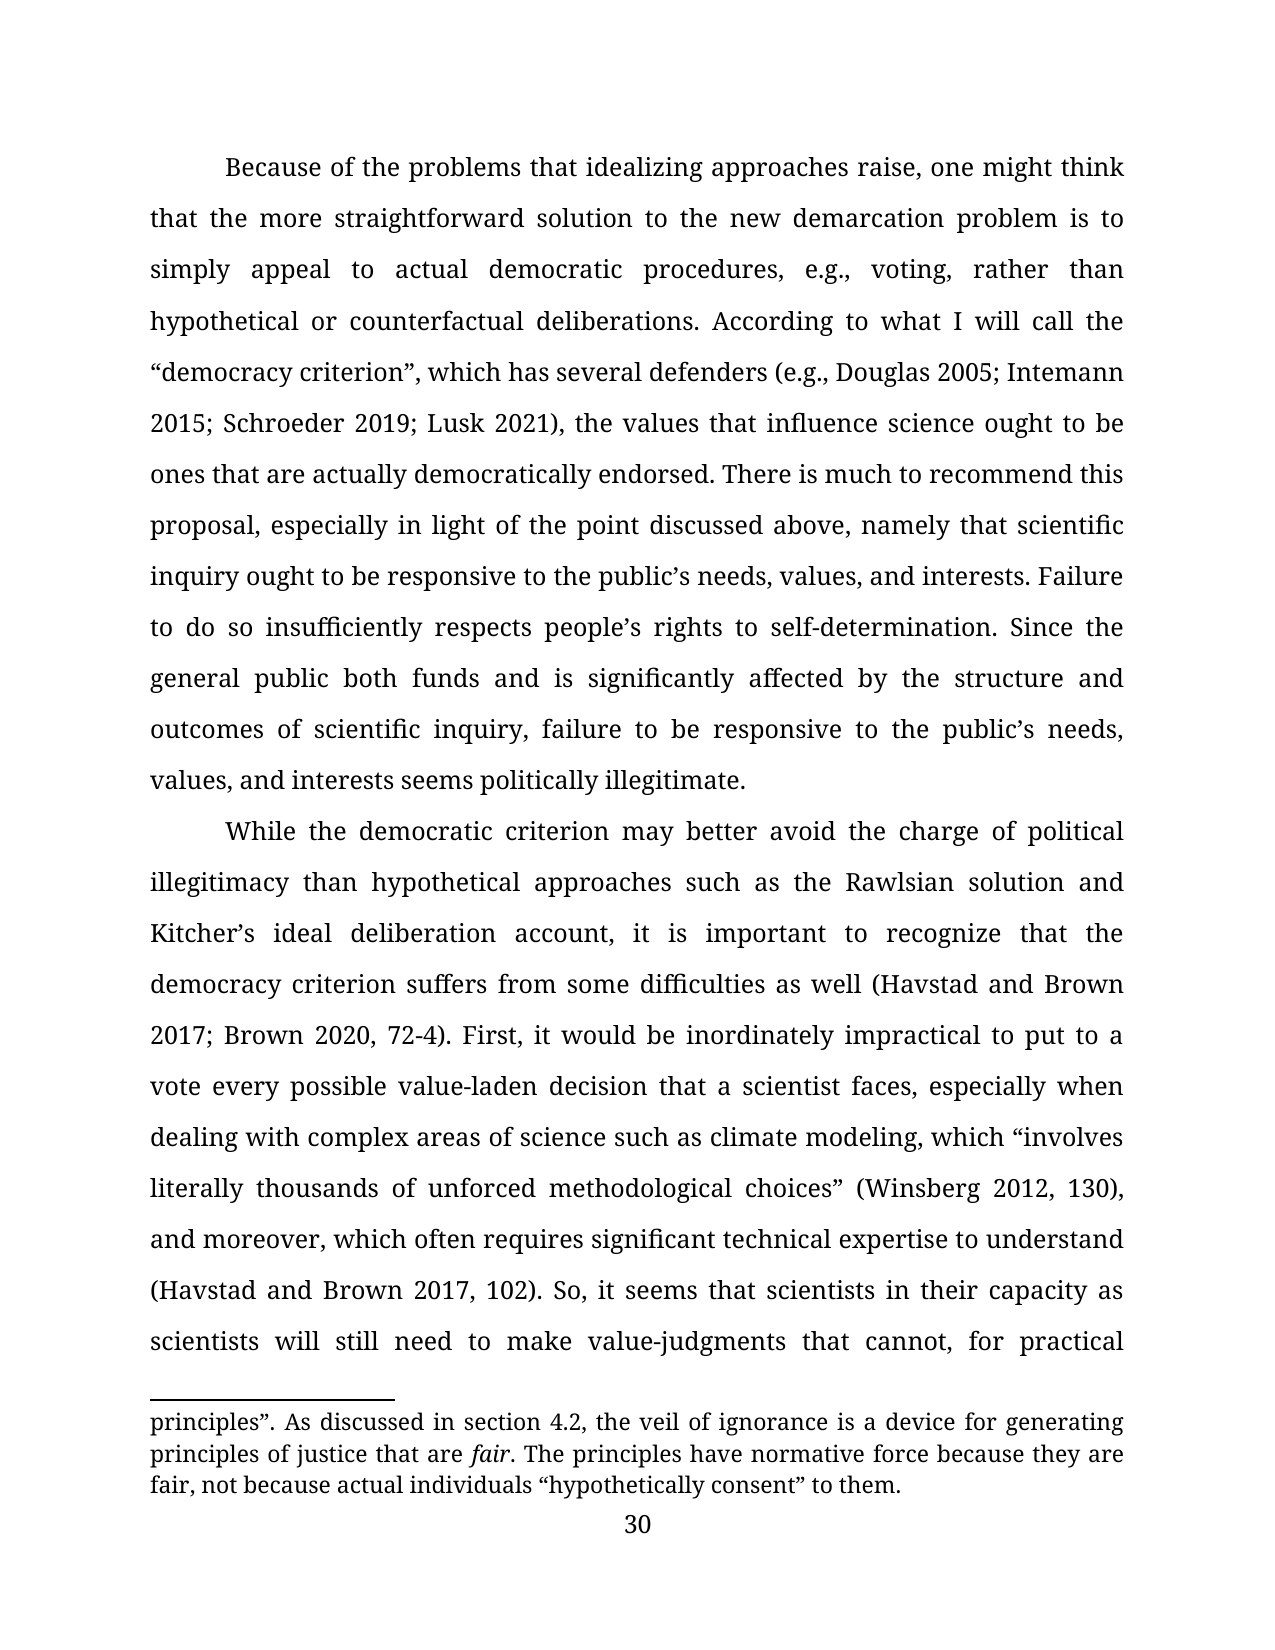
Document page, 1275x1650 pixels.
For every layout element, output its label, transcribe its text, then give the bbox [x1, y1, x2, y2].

text Because of the problems that idealizing approaches raise, one might think that the more straightforward solution to the new demarcation problem is to simply appeal to actual democratic procedures, e.g., voting, rather than hypothetical or counterfactual deliberations. According to what I will call the “democracy criterion”, which has several defenders (e.g., Douglas 2005; Intemann 2015; Schroeder 2019; Lusk 2021), the values that influence science ought to be ones that are actually democratically endorsed. There is much to recommend this proposal, especially in light of the point discussed above, namely that scientific inquiry ought to be responsive to the public’s needs, values, and interests. Failure to do so insufficiently respects people’s rights to self-determination. Since the general public both funds and is significantly affected by the structure and outcomes of scientific inquiry, failure to be responsive to the public’s needs, values, and interests seems politically illegitimate. [150, 150, 1125, 797]
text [150, 813, 1125, 1358]
